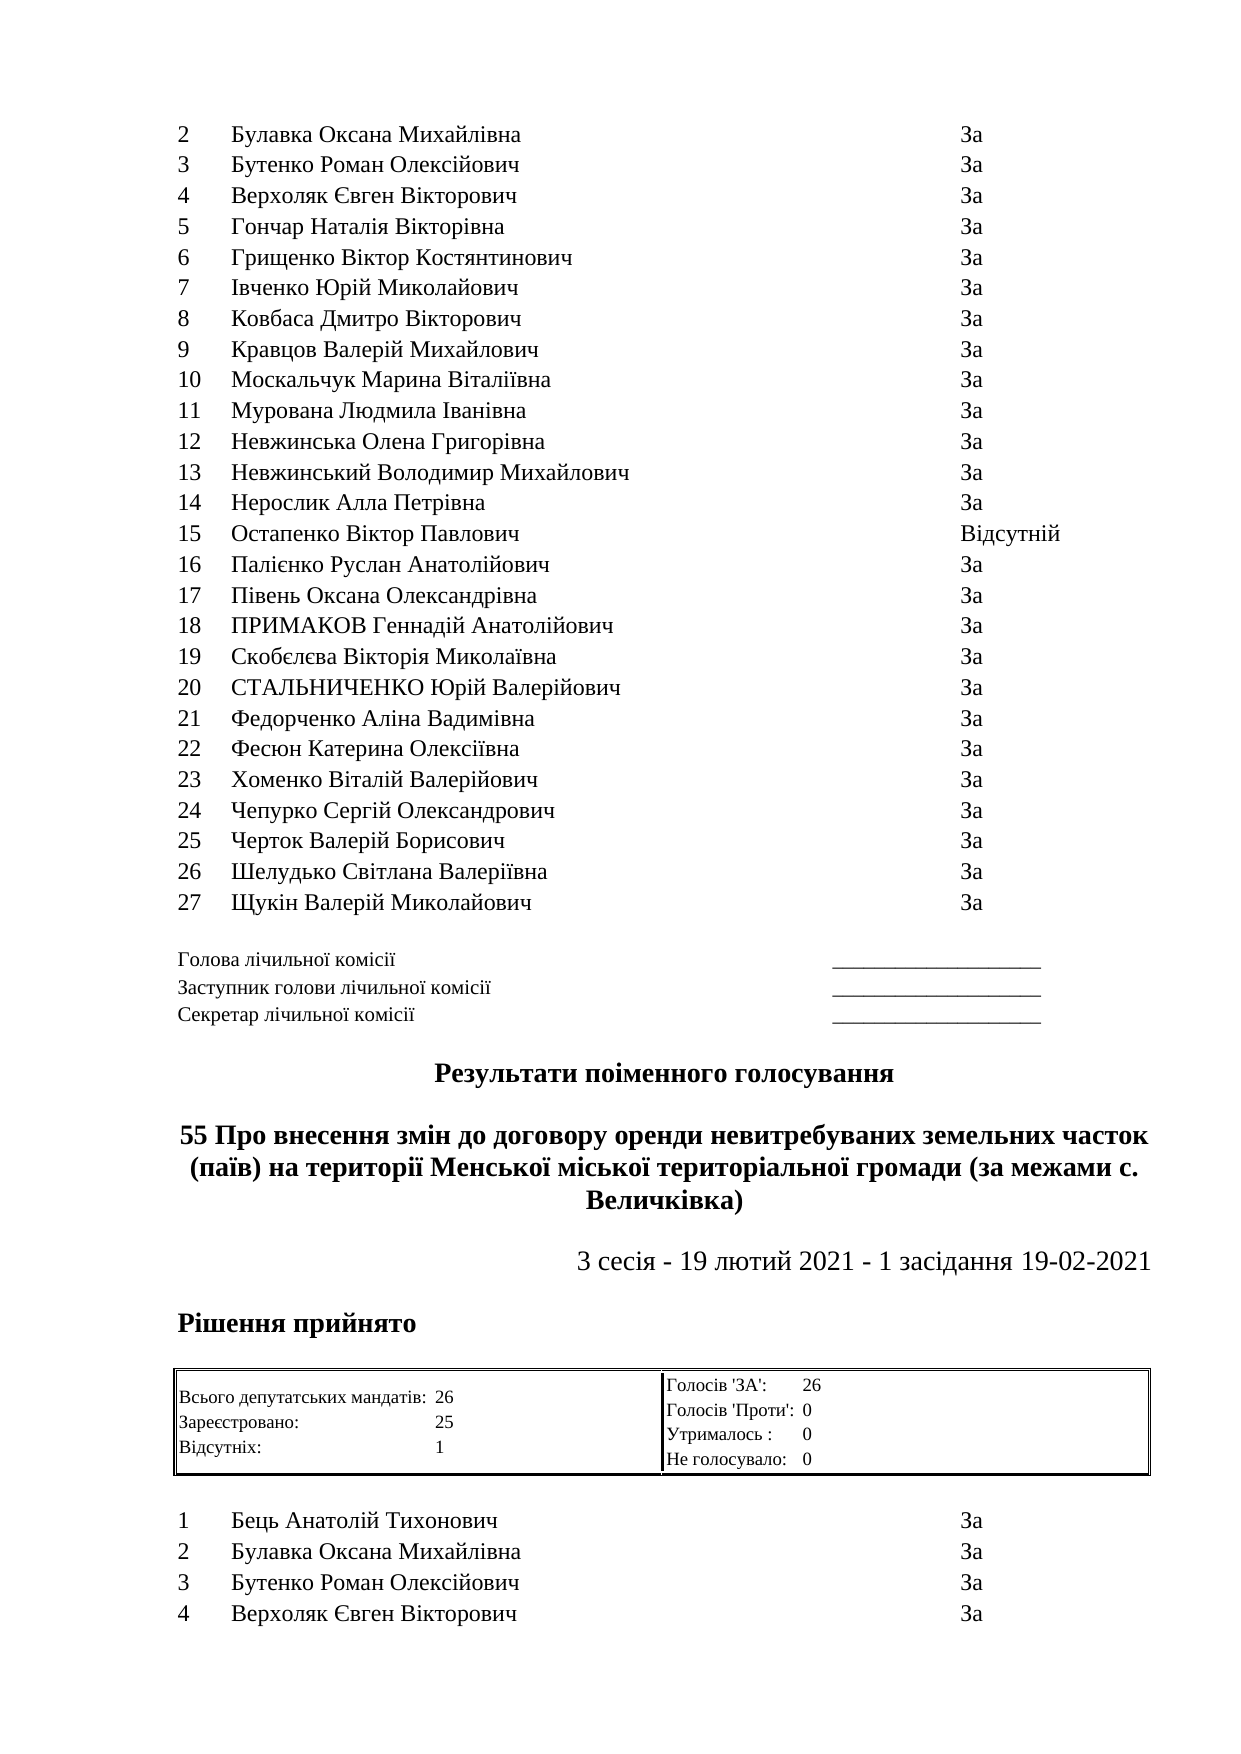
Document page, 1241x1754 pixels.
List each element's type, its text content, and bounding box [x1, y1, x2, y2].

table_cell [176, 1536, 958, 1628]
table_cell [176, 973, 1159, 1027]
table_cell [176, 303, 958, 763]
text 55 Про внесення змін до договору оренди невитребуваних земельних часток (паїв) на території Менської міської територіальної громади (за межами с. Величківка) [177, 1118, 1152, 1215]
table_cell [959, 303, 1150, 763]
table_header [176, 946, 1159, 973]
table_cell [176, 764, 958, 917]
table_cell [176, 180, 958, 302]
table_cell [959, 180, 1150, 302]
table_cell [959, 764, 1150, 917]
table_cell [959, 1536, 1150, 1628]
text 3 сесія - 19 лютий 2021 - 1 засідання 19-02-2021 [177, 1244, 1152, 1277]
text Результати поіменного голосування [177, 1057, 1152, 1089]
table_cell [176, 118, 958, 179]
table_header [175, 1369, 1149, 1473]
text Рішення прийнято [177, 1306, 1152, 1338]
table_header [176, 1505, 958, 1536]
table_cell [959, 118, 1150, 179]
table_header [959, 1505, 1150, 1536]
